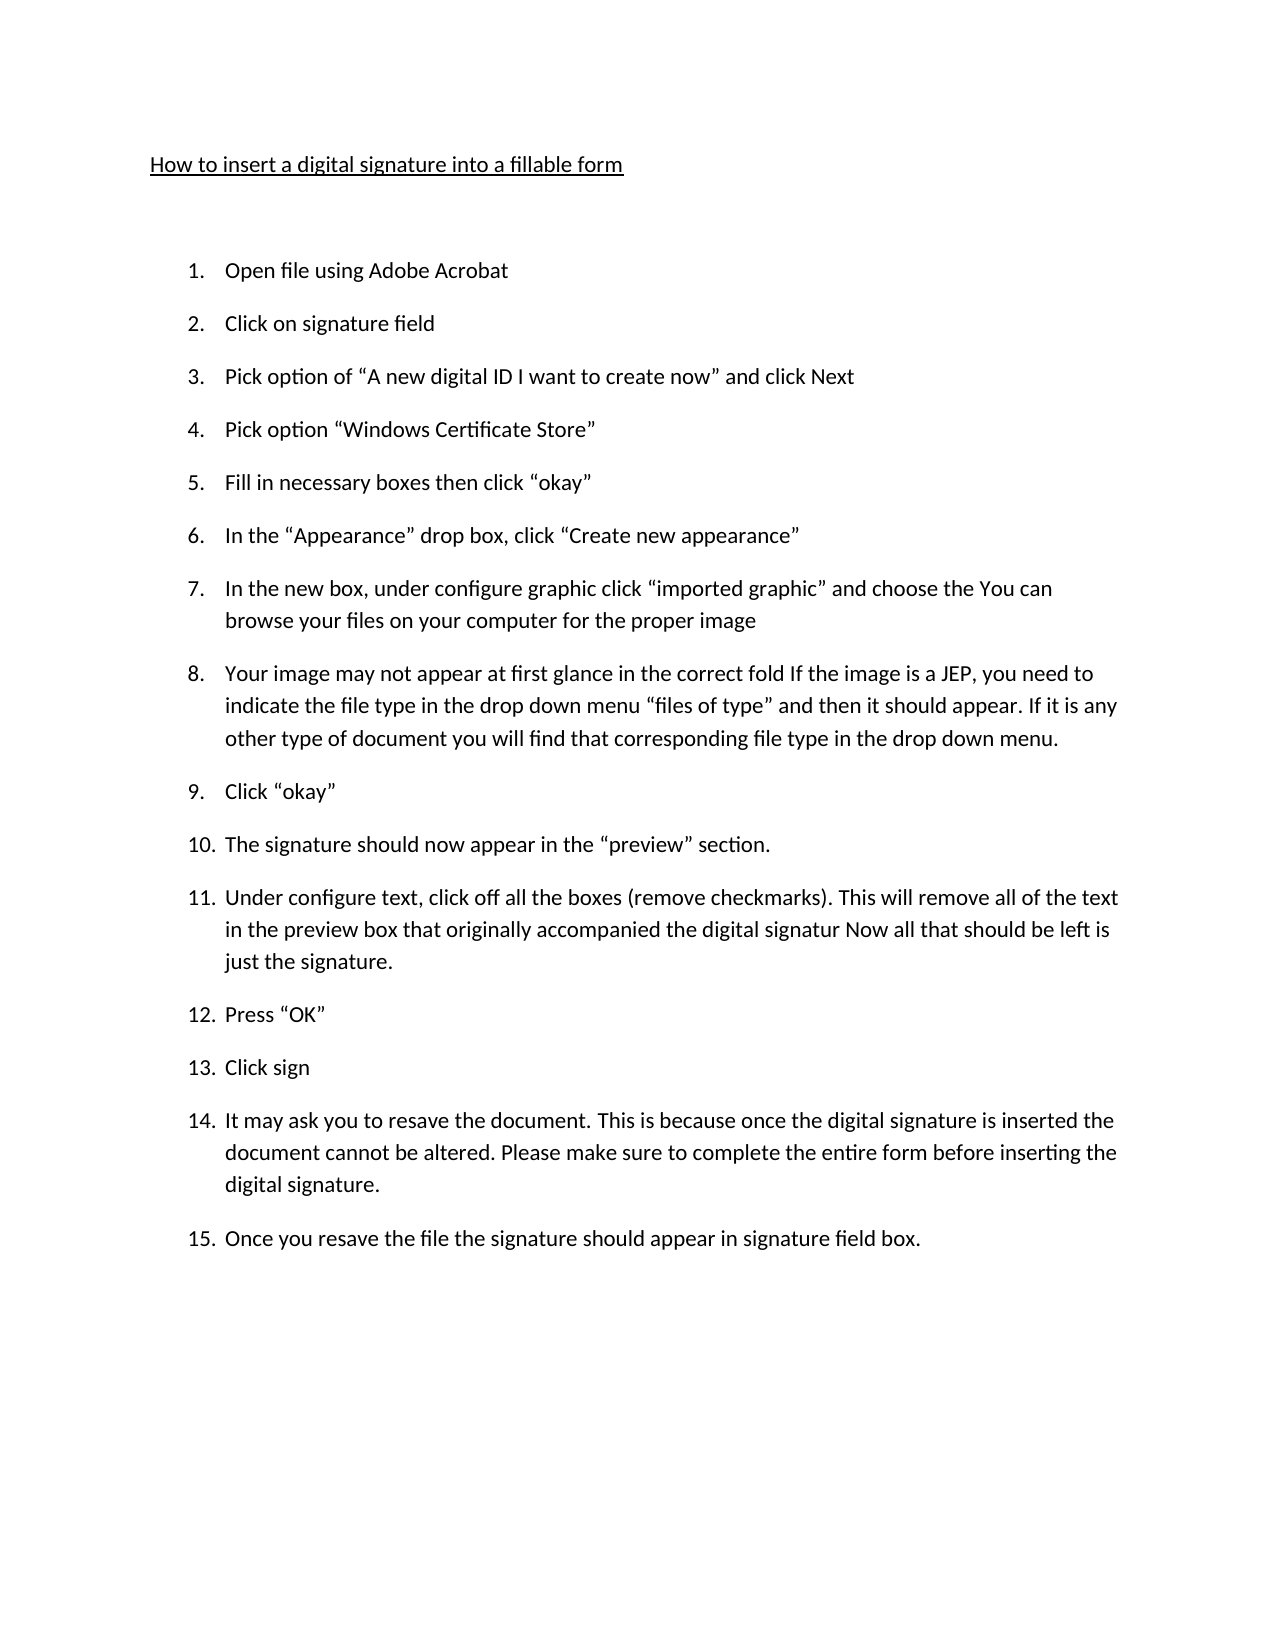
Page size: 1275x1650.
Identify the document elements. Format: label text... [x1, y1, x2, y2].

list Click sign [187, 1053, 1125, 1081]
list Pick option of “A new digital ID I want to create now” and click Next [187, 362, 1125, 390]
text How to insert a digital signature into a fillable form [150, 150, 1125, 178]
list Press “OK” [187, 1000, 1125, 1028]
list Your image may not appear at first glance in the correct fold If the image is a JEP, you need to indicate the file type in the drop down menu “files of type” and then it should appear. If it is any other type of document you will find that corresponding file type in the drop down menu. [187, 659, 1125, 752]
list It may ask you to resave the document. This is because once the digital signature is inserted the document cannot be altered. Please make sure to complete the entire form before inserting the digital signature. [187, 1106, 1125, 1199]
list Pick option “Windows Certificate Store” [187, 415, 1125, 443]
list Click “okay” [187, 777, 1125, 805]
list Once you resave the file the signature should appear in signature field box. [187, 1224, 1125, 1252]
list Open file using Adobe Acrobat [187, 256, 1125, 284]
list Under configure text, click off all the boxes (remove checkmarks). This will remove all of the text in the preview box that originally accompanied the digital signatur Now all that should be left is just the signature. [187, 883, 1125, 975]
list Fill in necessary boxes then click “okay” [187, 468, 1125, 496]
list In the “Appearance” drop box, click “Create new appearance” [187, 521, 1125, 549]
list Click on signature field [187, 309, 1125, 337]
list In the new box, under configure graphic click “imported graphic” and choose the You can browse your files on your computer for the proper image [187, 574, 1125, 634]
list The signature should now appear in the “preview” section. [187, 830, 1125, 858]
